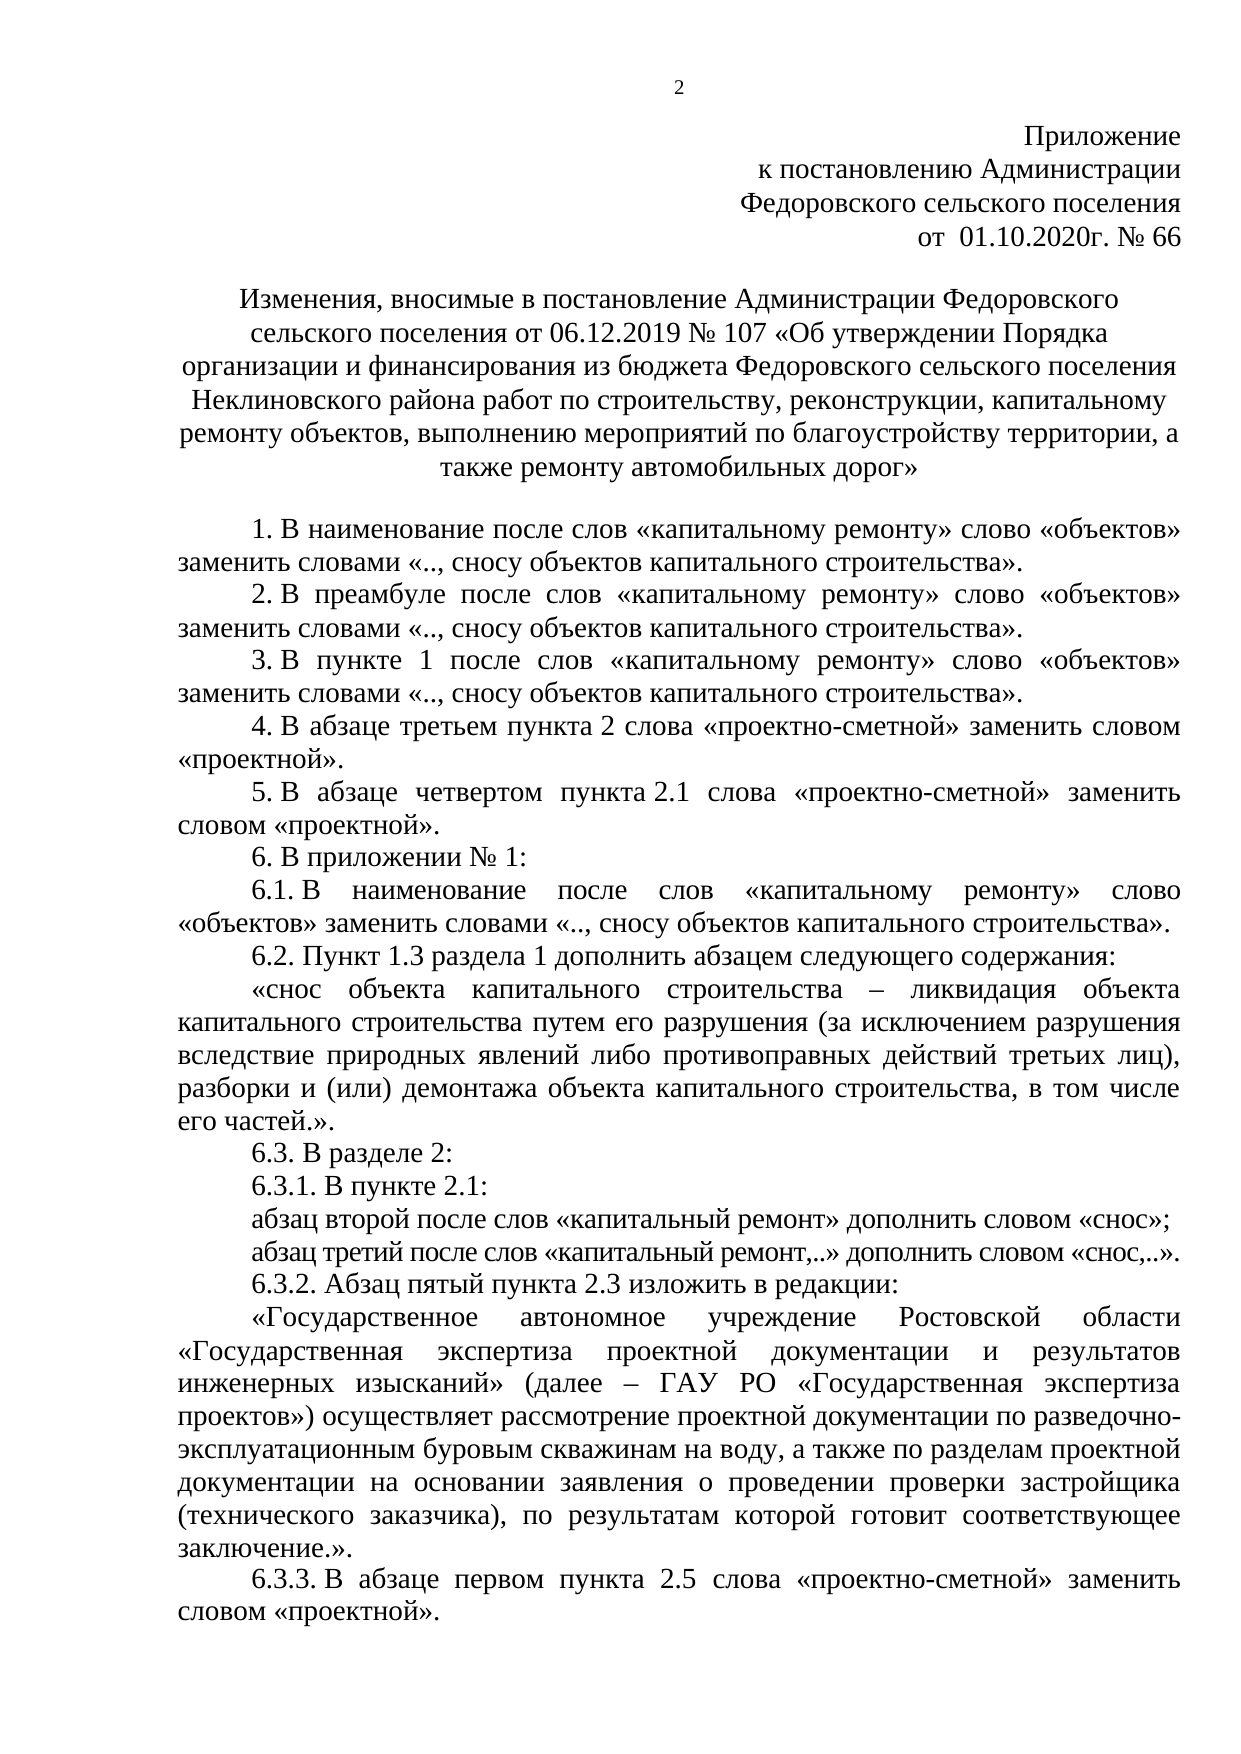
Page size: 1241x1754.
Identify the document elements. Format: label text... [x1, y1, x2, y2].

text 6. В приложении № 1: [177, 841, 1181, 873]
text 6.3.3. В абзаце первом пункта 2.5 слова «проектно-сметной» заменить словом «проектной». [177, 1564, 1181, 1627]
text 6.2. Пункт 1.3 раздела 1 дополнить абзацем следующего содержания: [177, 939, 1181, 972]
text 5. В абзаце четвертом пункта 2.1 слова «проектно-сметной» заменить словом «проектной». [177, 775, 1181, 841]
text абзац второй после слов «капитальный ремонт» дополнить словом «снос»; [177, 1202, 1181, 1235]
text от 01.10.2020г. № 66 [177, 219, 1181, 252]
text 1. В наименование после слов «капитальному ремонту» слово «объектов» заменить словами «.., сносу объектов капитального строительства». [177, 512, 1181, 578]
text Изменения, вносимые в постановление Администрации Федоровского сельского поселения от 06.12.2019 № 107 «Об утверждении Порядка организации и финансирования из бюджета Федоровского сельского поселения Неклиновского района работ по строительству, реконструкции, капитальному ремонту объектов, выполнению мероприятий по благоустройству территории, а также ремонту автомобильных дорог» [177, 281, 1181, 483]
text к постановлению Администрации [177, 152, 1181, 185]
text 2. В преамбуле после слов «капитальному ремонту» слово «объектов» заменить словами «.., сносу объектов капитального строительства». [177, 578, 1181, 643]
text 6.3.1. В пункте 2.1: [177, 1169, 1181, 1202]
text 6.1. В наименование после слов «капитальному ремонту» слово «объектов» заменить словами «.., сносу объектов капитального строительства». [177, 873, 1181, 939]
text Федоровского сельского поселения [177, 185, 1181, 219]
text 6.3. В разделе 2: [177, 1136, 1181, 1169]
text «Государственное автономное учреждение Ростовской области «Государственная экспертиза проектной документации и результатов инженерных изысканий» (далее – ГАУ РО «Государственная экспертиза проектов») осуществляет рассмотрение проектной документации по разведочно-эксплуатационным буровым скважинам на воду, а также по разделам проектной документации на основании заявления о проведении проверки застройщика (технического заказчика), по результатам которой готовит соответствующее заключение.». [177, 1300, 1181, 1564]
text «снос объекта капитального строительства – ликвидация объекта капитального строительства путем его разрушения (за исключением разрушения вследствие природных явлений либо противоправных действий третьих лиц), разборки и (или) демонтажа объекта капитального строительства, в том числе его частей.». [177, 972, 1181, 1136]
text 6.3.2. Абзац пятый пункта 2.3 изложить в редакции: [177, 1268, 1181, 1300]
text 3. В пункте 1 после слов «капитальному ремонту» слово «объектов» заменить словами «.., сносу объектов капитального строительства». [177, 643, 1181, 709]
text 4. В абзаце третьем пункта 2 слова «проектно-сметной» заменить словом «проектной». [177, 709, 1181, 775]
text Приложение [177, 118, 1181, 152]
text абзац третий после слов «капитальный ремонт,..» дополнить словом «снос,..». [177, 1235, 1181, 1268]
